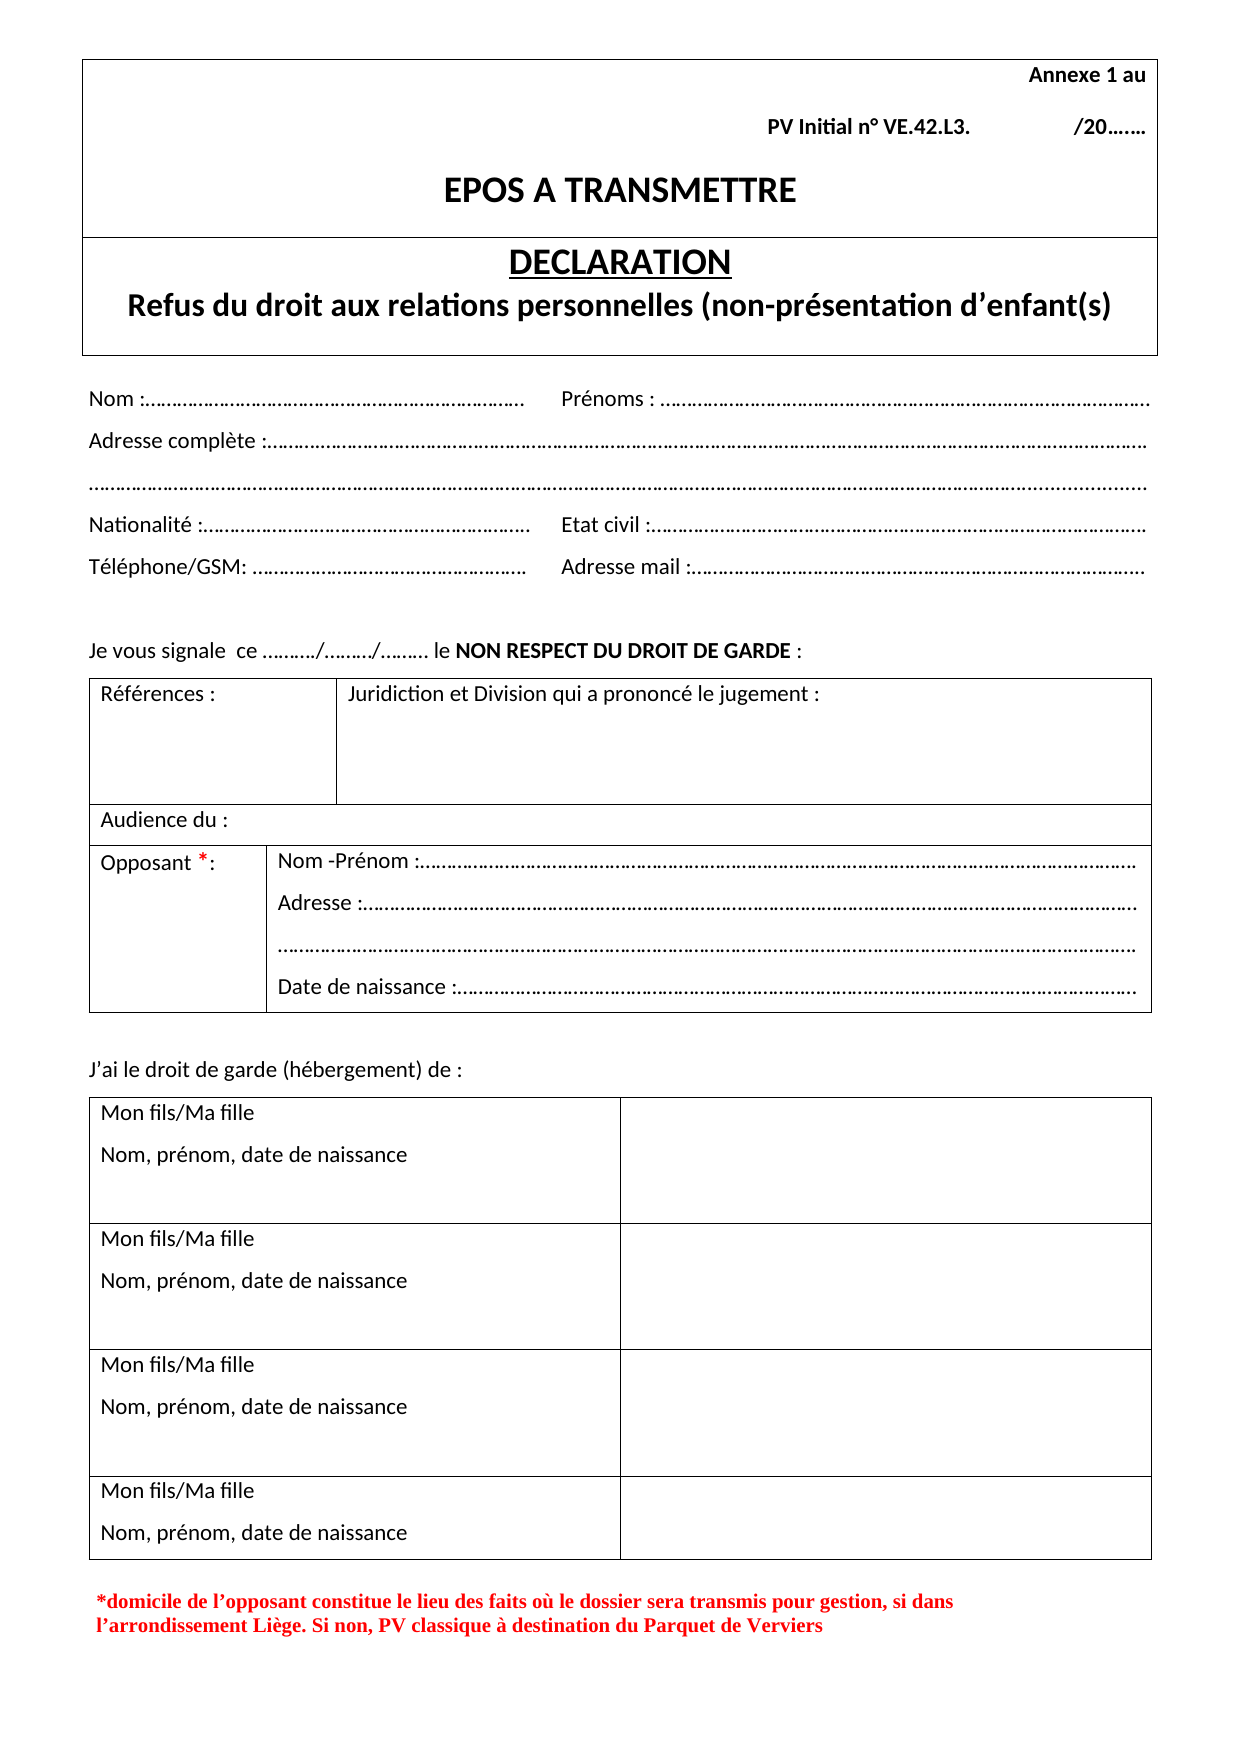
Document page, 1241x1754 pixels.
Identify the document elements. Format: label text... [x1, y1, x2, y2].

table_cell [621, 1350, 1151, 1476]
table_cell DECLARATION Refus du droit aux relations personnelles (non-présentation d’enfant(s) [83, 238, 1157, 355]
text J’ai le droit de garde (hébergement) de : [89, 1055, 1152, 1083]
table_header Juridiction et Division qui a prononcé le jugement : [337, 679, 1151, 804]
table_header [621, 1098, 1151, 1223]
table_cell Nom -Prénom :………………………………………………………………………………………………………………………. Adresse :………………………………………………………………………………………………………………………………… ………………………………………………………………………………………………………………………………………………. Date de naissance :………………………………………………………………………………………………………………… [267, 846, 1151, 1012]
text Nationalité :…………………………………………………….. Etat civil :…………………………………………………………………………………. [89, 510, 1152, 538]
table_cell Mon fils/Ma fille Nom, prénom, date de naissance [90, 1224, 620, 1349]
table_cell [621, 1477, 1151, 1558]
text Nom :……………………………………………………………… Prénoms : ………………………………………………………………………………… [89, 384, 1152, 412]
table_cell Mon fils/Ma fille Nom, prénom, date de naissance [90, 1477, 620, 1558]
text ……………………………………………………………………………………………………………………………………………………………...................... [89, 468, 1152, 496]
table_cell Opposant *: [90, 846, 266, 1012]
text Téléphone/GSM: ……………………………………………. Adresse mail :………………………………………………………………………….. [89, 552, 1152, 580]
text Je vous signale ce ………./………/……… le NON RESPECT DU DROIT DE GARDE : [89, 636, 1152, 664]
table_header Références : [90, 679, 336, 804]
table_header Mon fils/Ma fille Nom, prénom, date de naissance [90, 1098, 620, 1223]
text Adresse complète :……….…………………………………………………………………………………………………………………………………………. [89, 426, 1152, 454]
table_cell Mon fils/Ma fille Nom, prénom, date de naissance [90, 1350, 620, 1476]
table_header Annexe 1 au PV Initial n° VE.42.L3. /20….… EPOS A TRANSMETTRE [83, 60, 1157, 237]
table_cell Audience du : [90, 805, 1151, 845]
table_cell [621, 1224, 1151, 1349]
